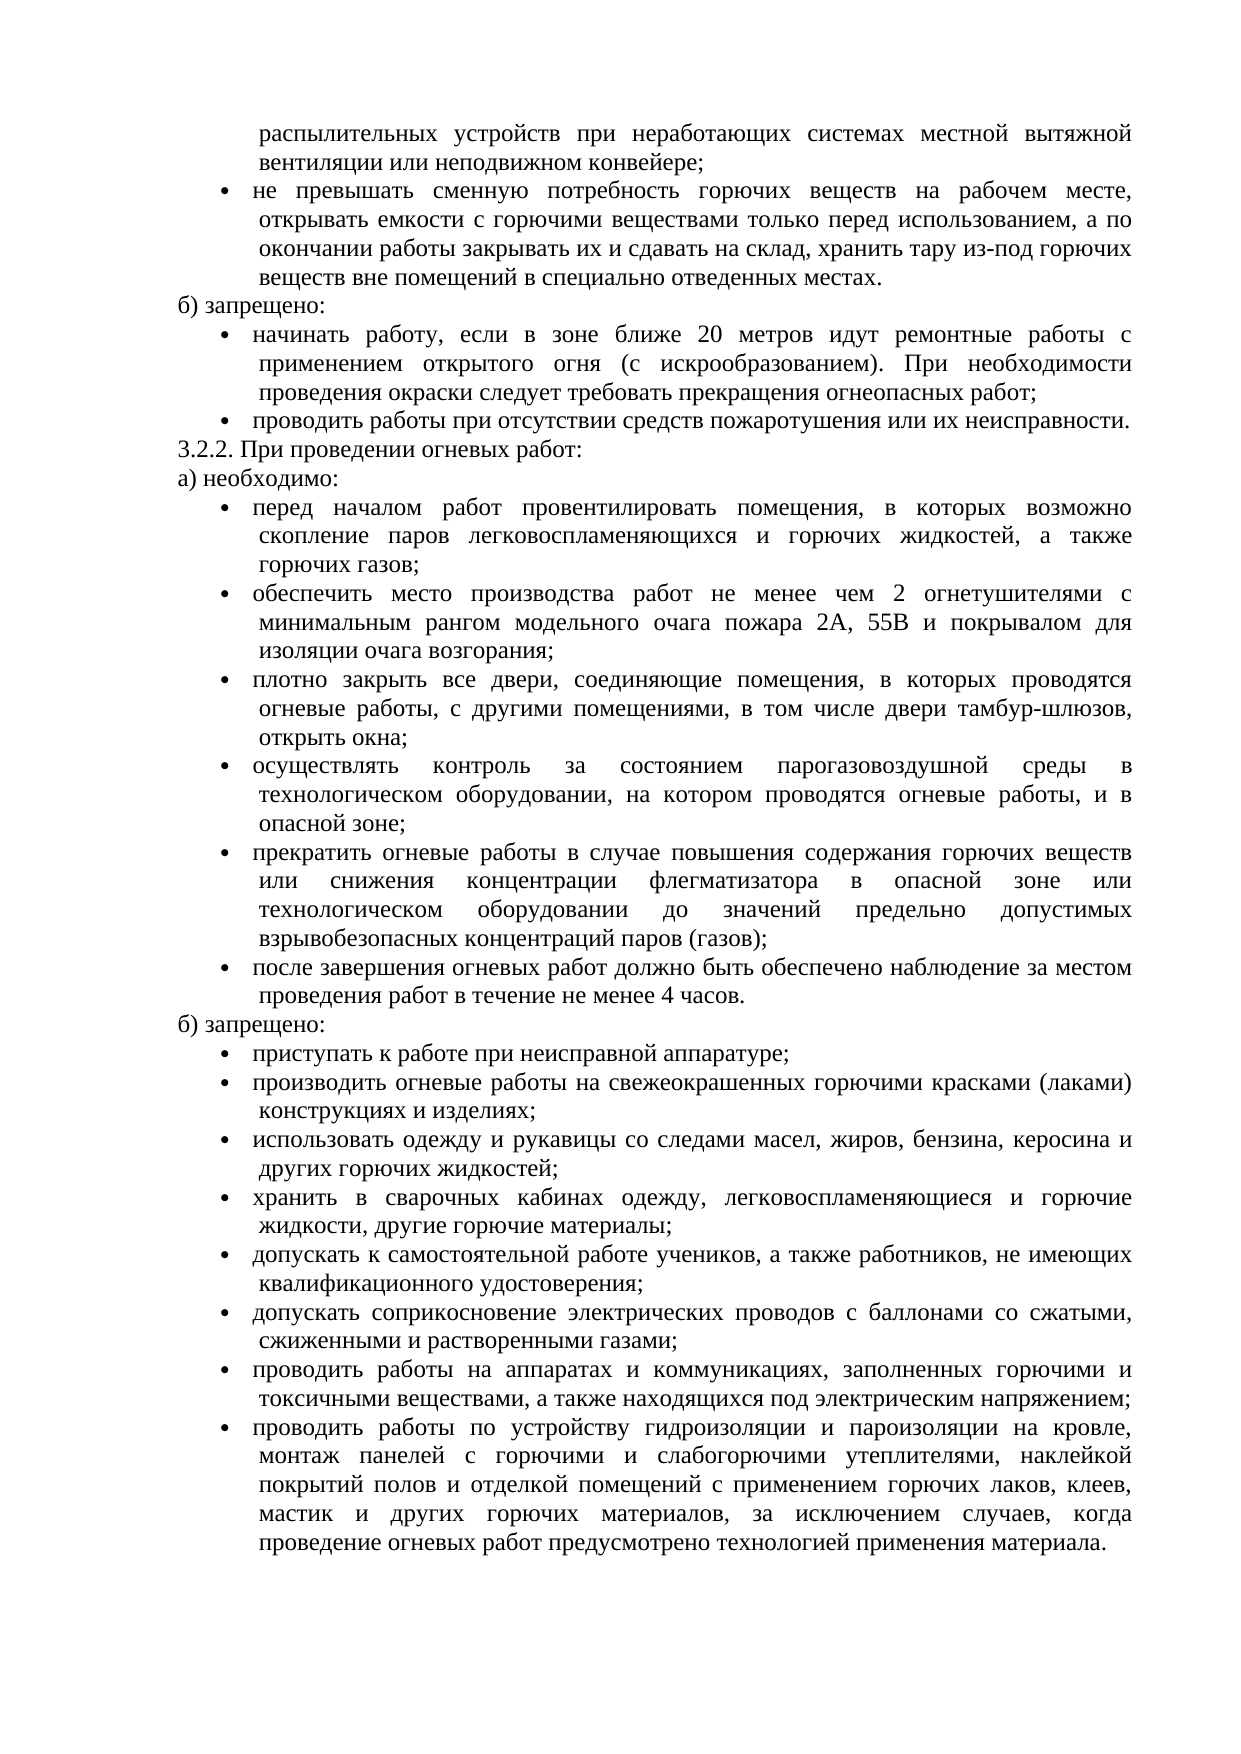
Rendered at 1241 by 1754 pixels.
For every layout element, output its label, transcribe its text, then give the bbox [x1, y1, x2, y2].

list проводить работы на аппаратах и коммуникациях, заполненных горючими и токсичными веществами, а также находящихся под электрическим напряжением; [221, 1354, 1133, 1412]
list использовать одежду и рукавицы со следами масел, жиров, бензина, керосина и других горючих жидкостей; [221, 1124, 1133, 1182]
text б) запрещено: [177, 291, 1152, 319]
list перед началом работ провентилировать помещения, в которых возможно скопление паров легковоспламеняющихся и горючих жидкостей, а также горючих газов; [221, 492, 1133, 578]
list производить огневые работы на свежеокрашенных горючими красками (лаками) конструкциях и изделиях; [221, 1067, 1133, 1124]
list проводить работы по устройству гидроизоляции и пароизоляции на кровле, монтаж панелей с горючими и слабогорючими утеплителями, наклейкой покрытий полов и отделкой помещений с применением горючих лаков, клеев, мастик и других горючих материалов, за исключением случаев, когда проведение огневых работ предусмотрено технологией применения материала. [221, 1412, 1133, 1556]
list осуществлять контроль за состоянием парогазовоздушной среды в технологическом оборудовании, на котором проводятся огневые работы, и в опасной зоне; [221, 751, 1133, 837]
list допускать соприкосновение электрических проводов с баллонами со сжатыми, сжиженными и растворенными газами; [221, 1297, 1133, 1354]
list плотно закрыть все двери, соединяющие помещения, в которых проводятся огневые работы, с другими помещениями, в том числе двери тамбур-шлюзов, открыть окна; [221, 664, 1133, 751]
text а) необходимо: [177, 463, 1152, 492]
list проводить работы при отсутствии средств пожаротушения или их неисправности. [221, 406, 1133, 434]
list начинать работу, если в зоне ближе 20 метров идут ремонтные работы с применением открытого огня (с искрообразованием). При необходимости проведения окраски следует требовать прекращения огнеопасных работ; [221, 319, 1133, 406]
list после завершения огневых работ должно быть обеспечено наблюдение за местом проведения работ в течение не менее 4 часов. [221, 952, 1133, 1009]
text б) запрещено: [177, 1009, 1152, 1038]
list прекратить огневые работы в случае повышения содержания горючих веществ или снижения концентрации флегматизатора в опасной зоне или технологическом оборудовании до значений предельно допустимых взрывобезопасных концентраций паров (газов); [221, 837, 1133, 952]
list хранить в сварочных кабинах одежду, легковоспламеняющиеся и горючие жидкости, другие горючие материалы; [221, 1182, 1133, 1239]
text 3.2.2. При проведении огневых работ: [177, 434, 1152, 463]
list приступать к работе при неисправной аппаратуре; [221, 1038, 1133, 1067]
list обеспечить место производства работ не менее чем 2 огнетушителями с минимальным рангом модельного очага пожара 2A, 55B и покрывалом для изоляции очага возгорания; [221, 578, 1133, 664]
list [221, 118, 1133, 176]
list не превышать сменную потребность горючих веществ на рабочем месте, открывать емкости с горючими веществами только перед использованием, а по окончании работы закрывать их и сдавать на склад, хранить тару из-под горючих веществ вне помещений в специально отведенных местах. [221, 176, 1133, 291]
list допускать к самостоятельной работе учеников, а также работников, не имеющих квалификационного удостоверения; [221, 1239, 1133, 1297]
